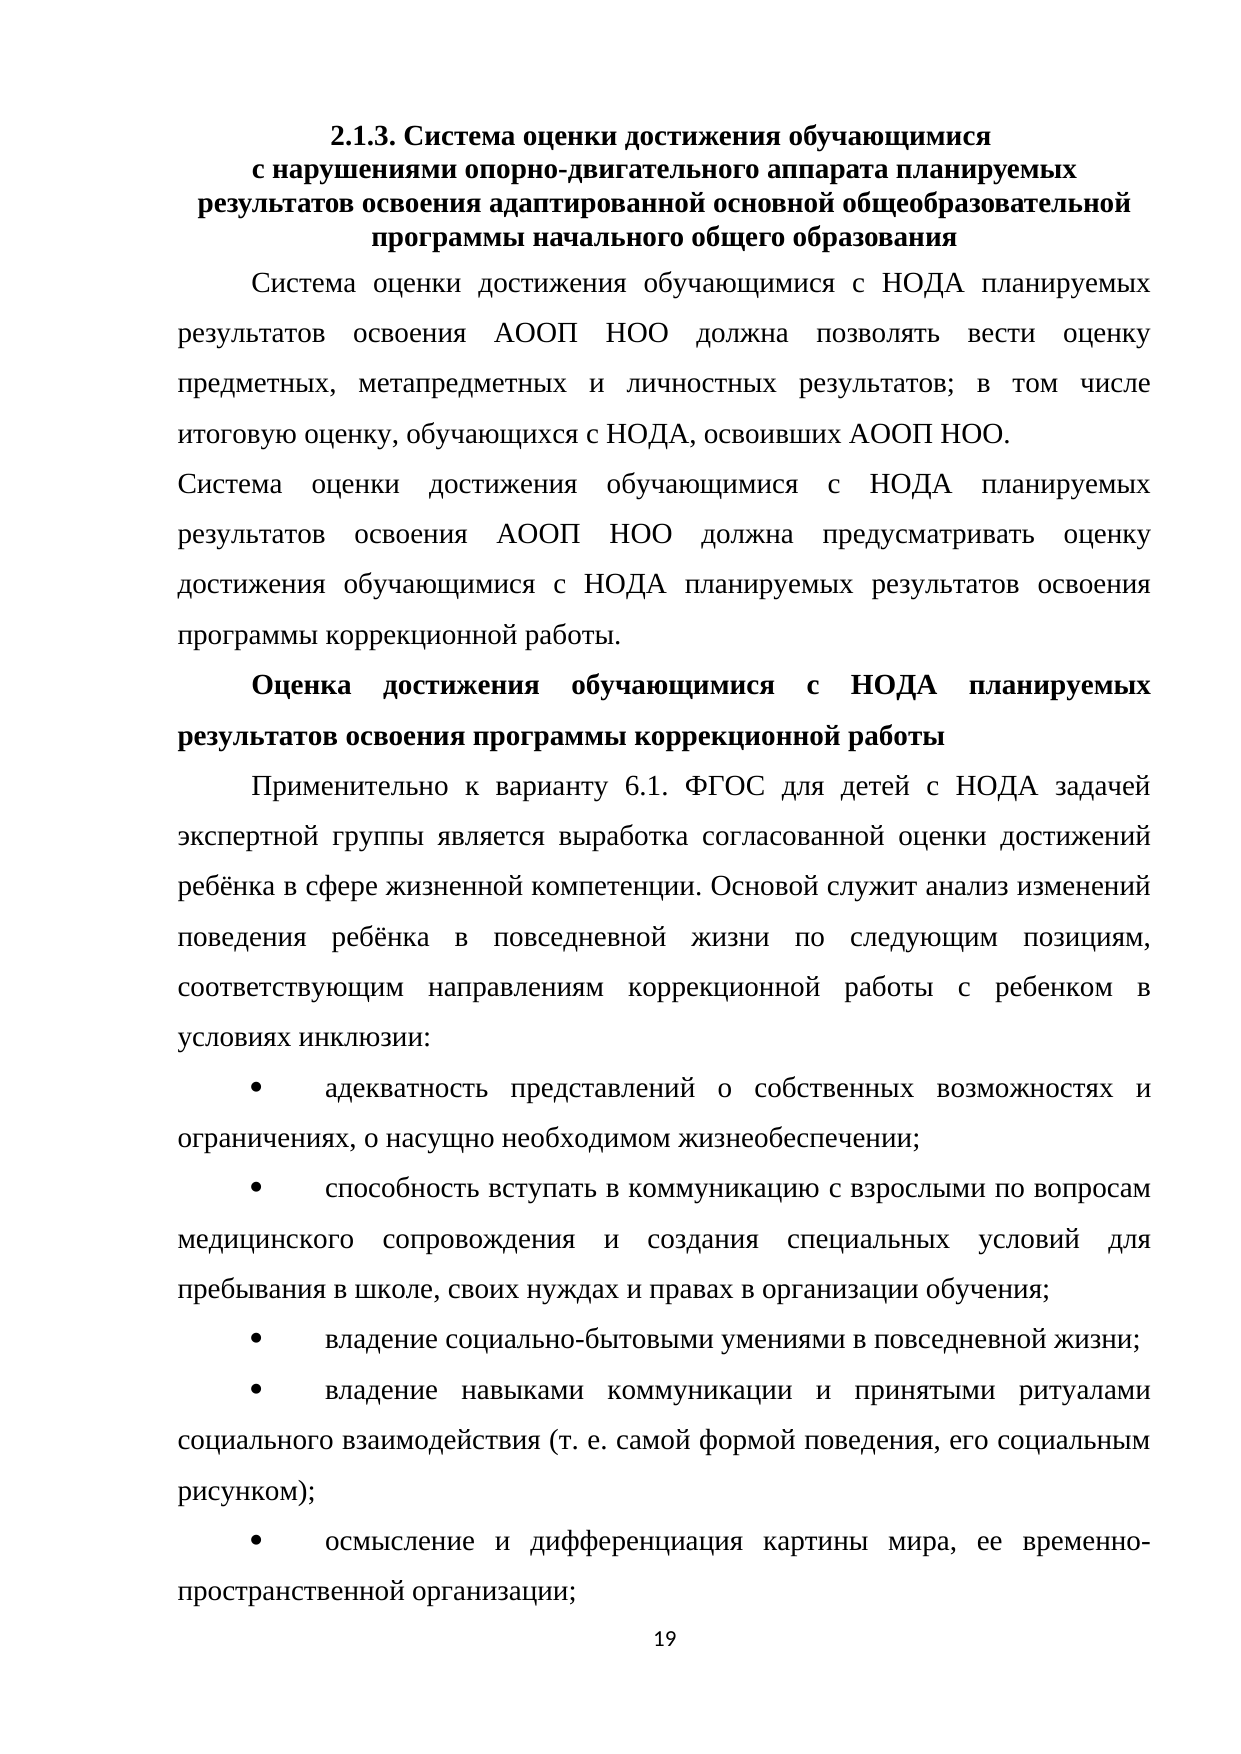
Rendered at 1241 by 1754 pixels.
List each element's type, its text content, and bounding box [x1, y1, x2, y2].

subtitle 2.1.3. Система оценки достижения обучающимися с нарушениями опорно-двигательного аппарата планируемых результатов освоения адаптированной основной общеобразовательной программы начального общего образования [177, 118, 1152, 252]
text Оценка достижения обучающимися с НОДА планируемых результатов освоения программы коррекционной работы [177, 667, 1152, 751]
list способность вступать в коммуникацию с взрослыми по вопросам медицинского сопровождения и создания специальных условий для пребывания в школе, своих нуждах и правах в организации обучения; [177, 1171, 1152, 1305]
list владение навыками коммуникации и принятыми ритуалами социального взаимодействия (т. е. самой формой поведения, его социальным рисунком); [177, 1372, 1152, 1506]
text Применительно к варианту 6.1. ФГОС для детей с НОДА задачей экспертной группы является выработка согласованной оценки достижений ребёнка в сфере жизненной компетенции. Основой служит анализ изменений поведения ребёнка в повседневной жизни по следующим позициям, соответствующим направлениям коррекционной работы с ребенком в условиях инклюзии: [177, 768, 1152, 1053]
list владение социально-бытовыми умениями в повседневной жизни; [177, 1322, 1152, 1355]
list адекватность представлений о собственных возможностях и ограничениях, о насущно необходимом жизнеобеспечении; [177, 1070, 1152, 1154]
text Система оценки достижения обучающимися с НОДА планируемых результатов освоения АООП НОО должна позволять вести оценку предметных, метапредметных и личностных результатов; в том числе итоговую оценку, обучающихся с НОДА, освоивших АООП НОО. [177, 265, 1152, 449]
list осмысление и дифференциация картины мира, ее временно-пространственной организации; [177, 1523, 1152, 1607]
text Система оценки достижения обучающимися с НОДА планируемых результатов освоения АООП НОО должна предусматривать оценку достижения обучающимися с НОДА планируемых результатов освоения программы коррекционной работы. [177, 466, 1152, 651]
